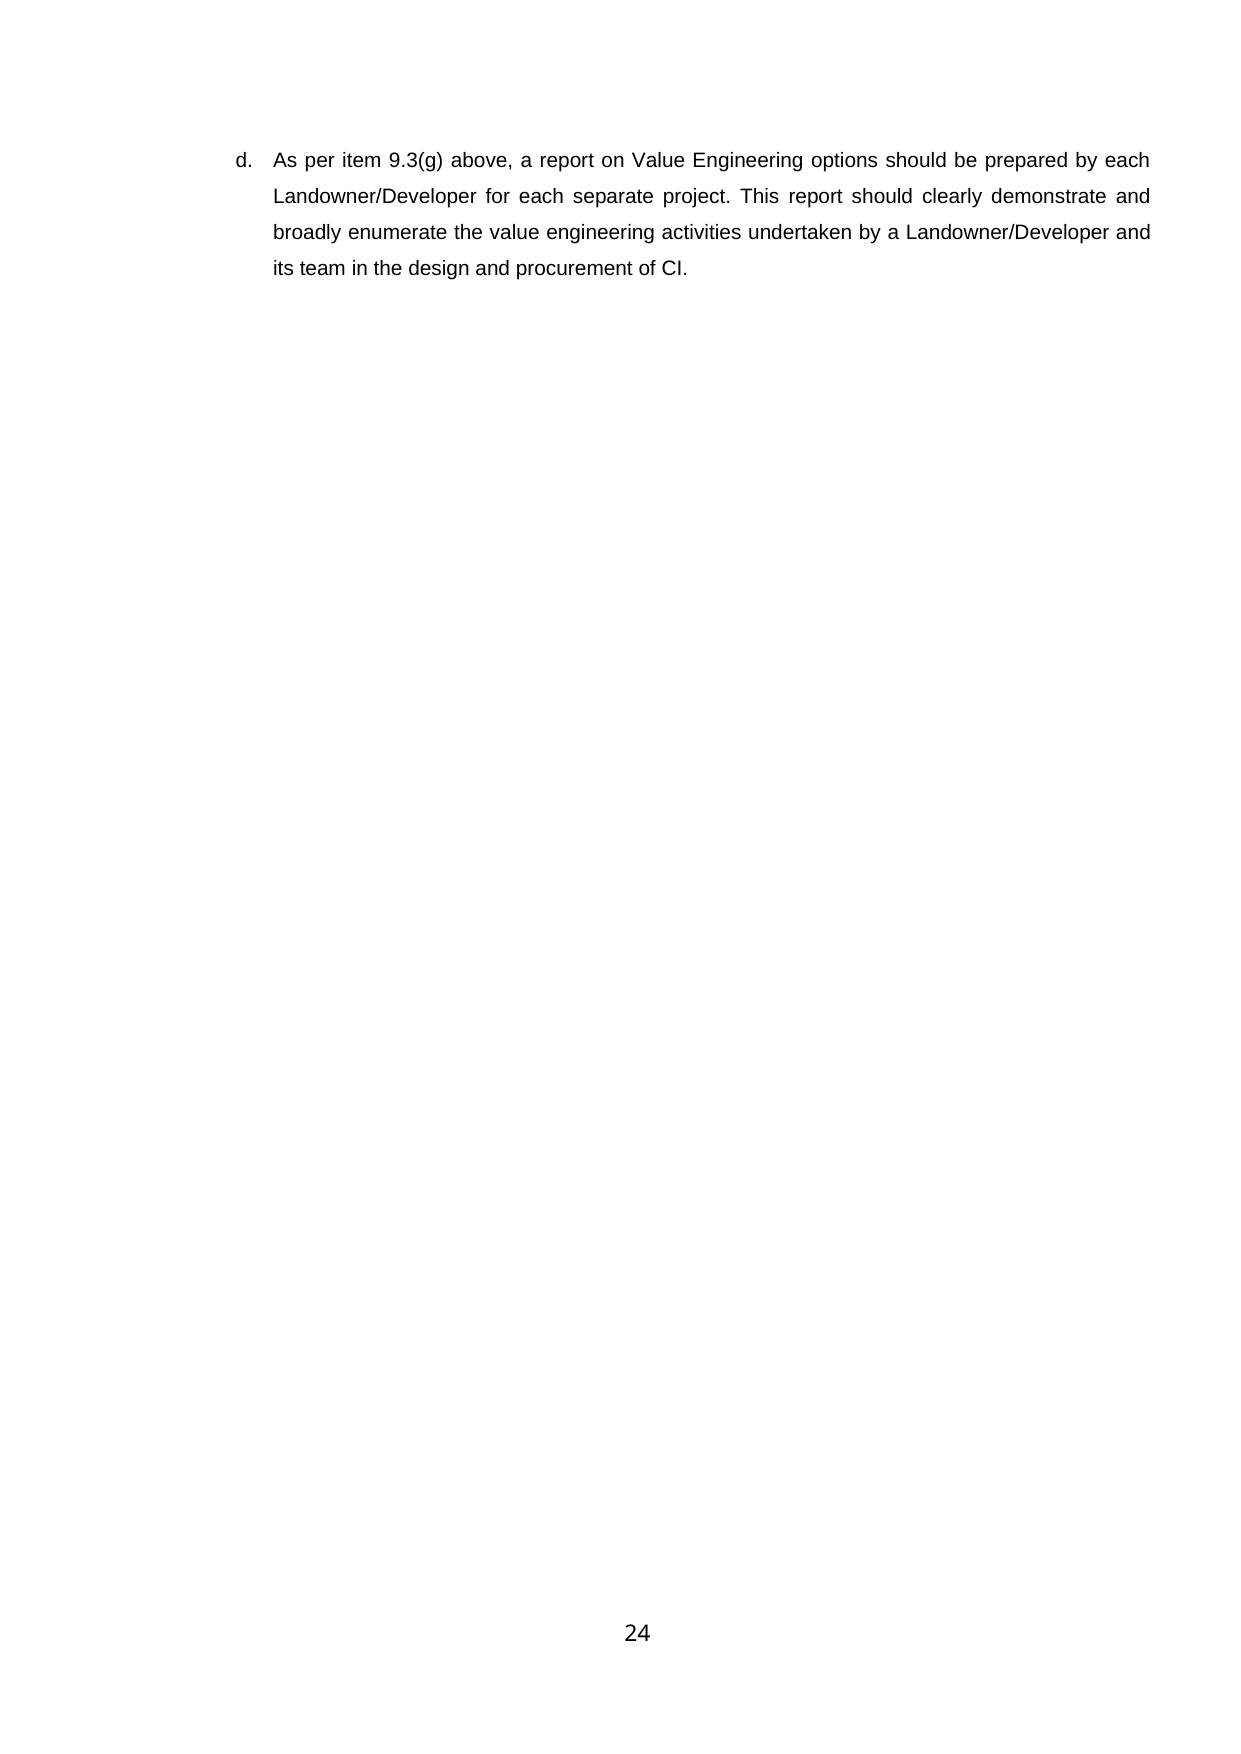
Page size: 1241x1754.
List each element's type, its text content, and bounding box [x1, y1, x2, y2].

list As per item 9.3(g) above, a report on Value Engineering options should be prepared by each Landowner/Developer for each separate project. This report should clearly demonstrate and broadly enumerate the value engineering activities undertaken by a Landowner/Developer and its team in the design and procurement of CI. [235, 148, 1152, 279]
